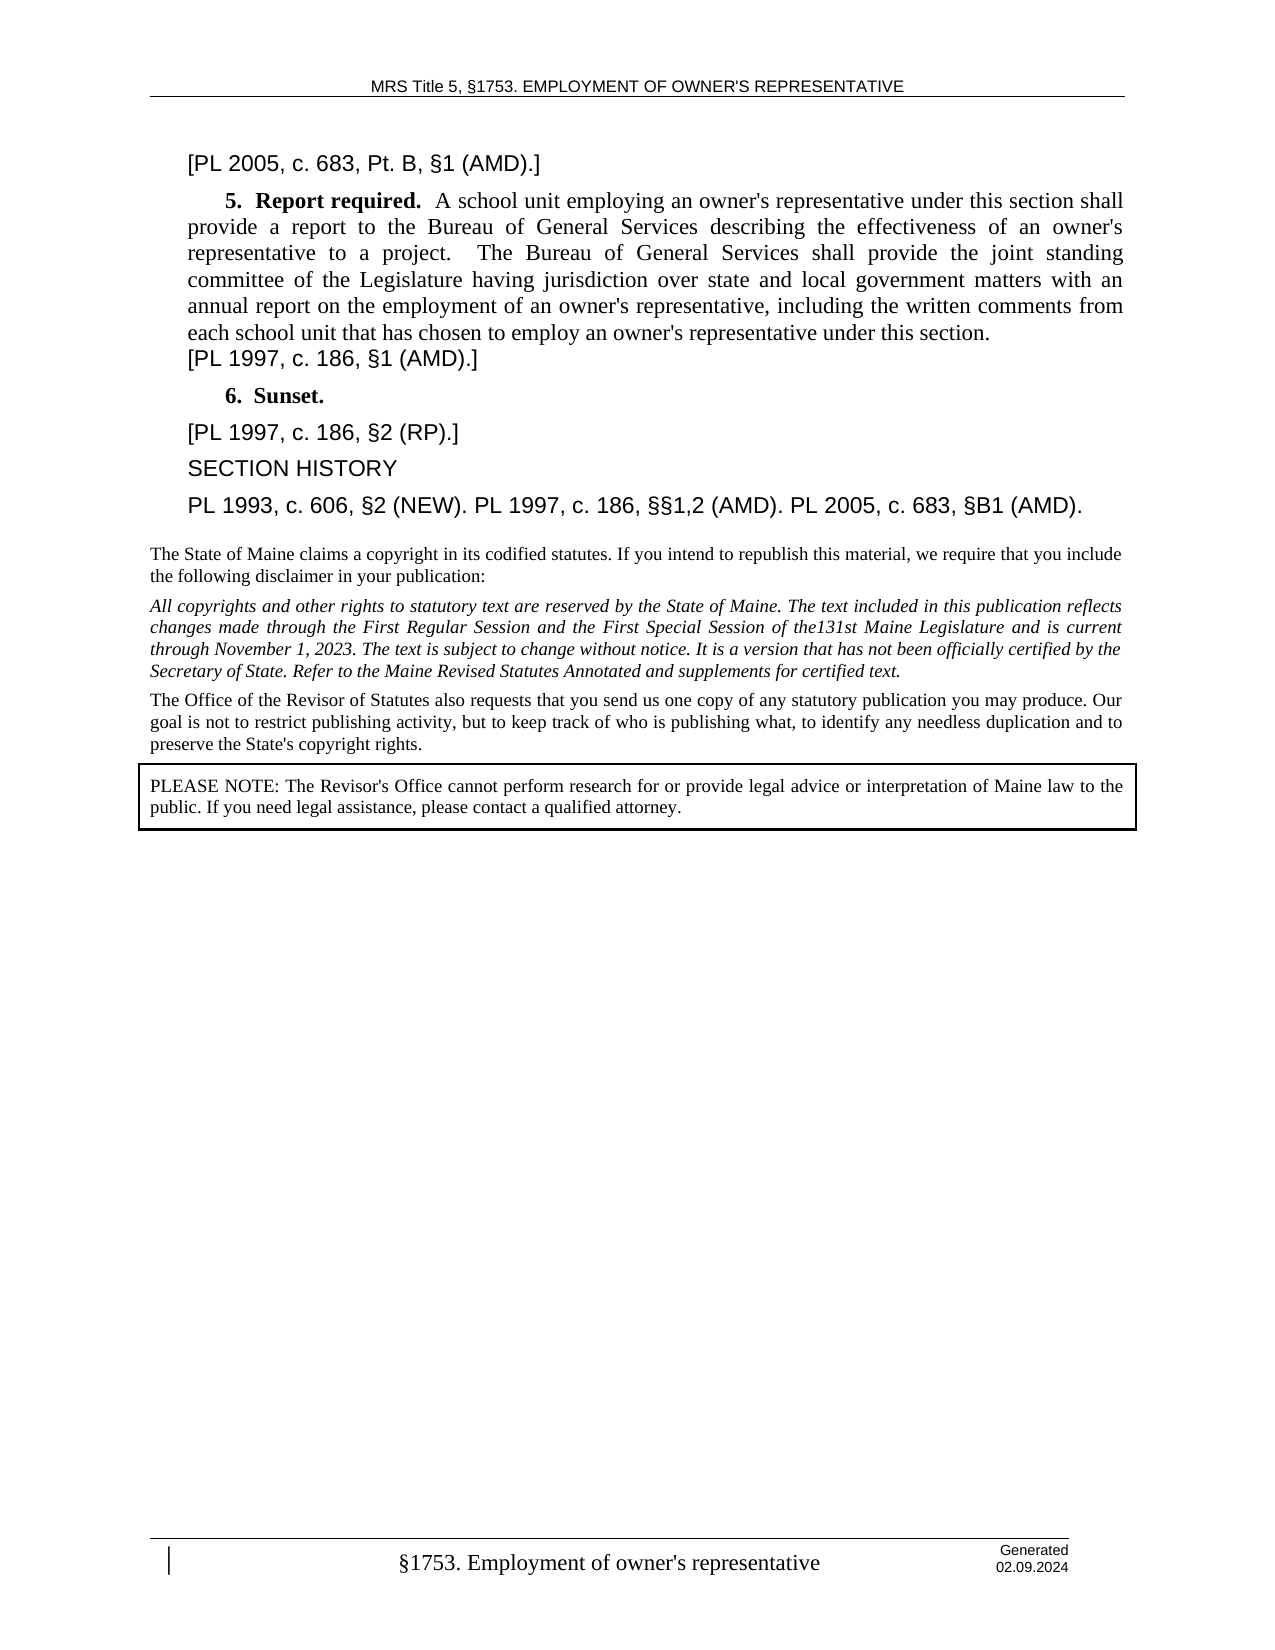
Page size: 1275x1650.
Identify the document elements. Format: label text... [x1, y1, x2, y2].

text 5. Report required. A school unit employing an owner's representative under this section shall provide a report to the Bureau of General Services describing the effectiveness of an owner's representative to a project. The Bureau of General Services shall provide the joint standing committee of the Legislature having jurisdiction over state and local government matters with an annual report on the employment of an owner's representative, including the written comments from each school unit that has chosen to employ an owner's representative under this section. [187, 187, 1125, 345]
text The Office of the Revisor of Statutes also requests that you send us one copy of any statutory publication you may produce. Our goal is not to restrict publishing activity, but to keep track of who is publishing what, to identify any needless duplication and to preserve the State's copyright rights. [150, 689, 1125, 754]
text [PL 2005, c. 683, Pt. B, §1 (AMD).] [187, 150, 1125, 176]
text PLEASE NOTE: The Revisor's Office cannot perform research for or provide legal advice or interpretation of Maine law to the public. If you need legal assistance, please contact a qualified attorney. [140, 765, 1135, 828]
text SECTION HISTORY [187, 455, 1125, 482]
text [PL 1997, c. 186, §2 (RP).] [187, 418, 1125, 445]
text [PL 1997, c. 186, §1 (AMD).] [187, 345, 1125, 371]
text All copyrights and other rights to statutory text are reserved by the State of Maine. The text included in this publication reflects changes made through the First Regular Session and the First Special Session of the131st Maine Legislature and is current through November 1, 2023 . The text is subject to change without notice. It is a version that has not been officially certified by the Secretary of State. Refer to the Maine Revised Statutes Annotated and supplements for certified text. [150, 595, 1125, 681]
text PL 1993, c. 606, §2 (NEW). PL 1997, c. 186, §§1,2 (AMD). PL 2005, c. 683, §B1 (AMD). [187, 492, 1125, 518]
text 6. Sunset. [187, 382, 1125, 408]
text The State of Maine claims a copyright in its codified statutes. If you intend to republish this material, we require that you include the following disclaimer in your publication: [150, 543, 1125, 586]
